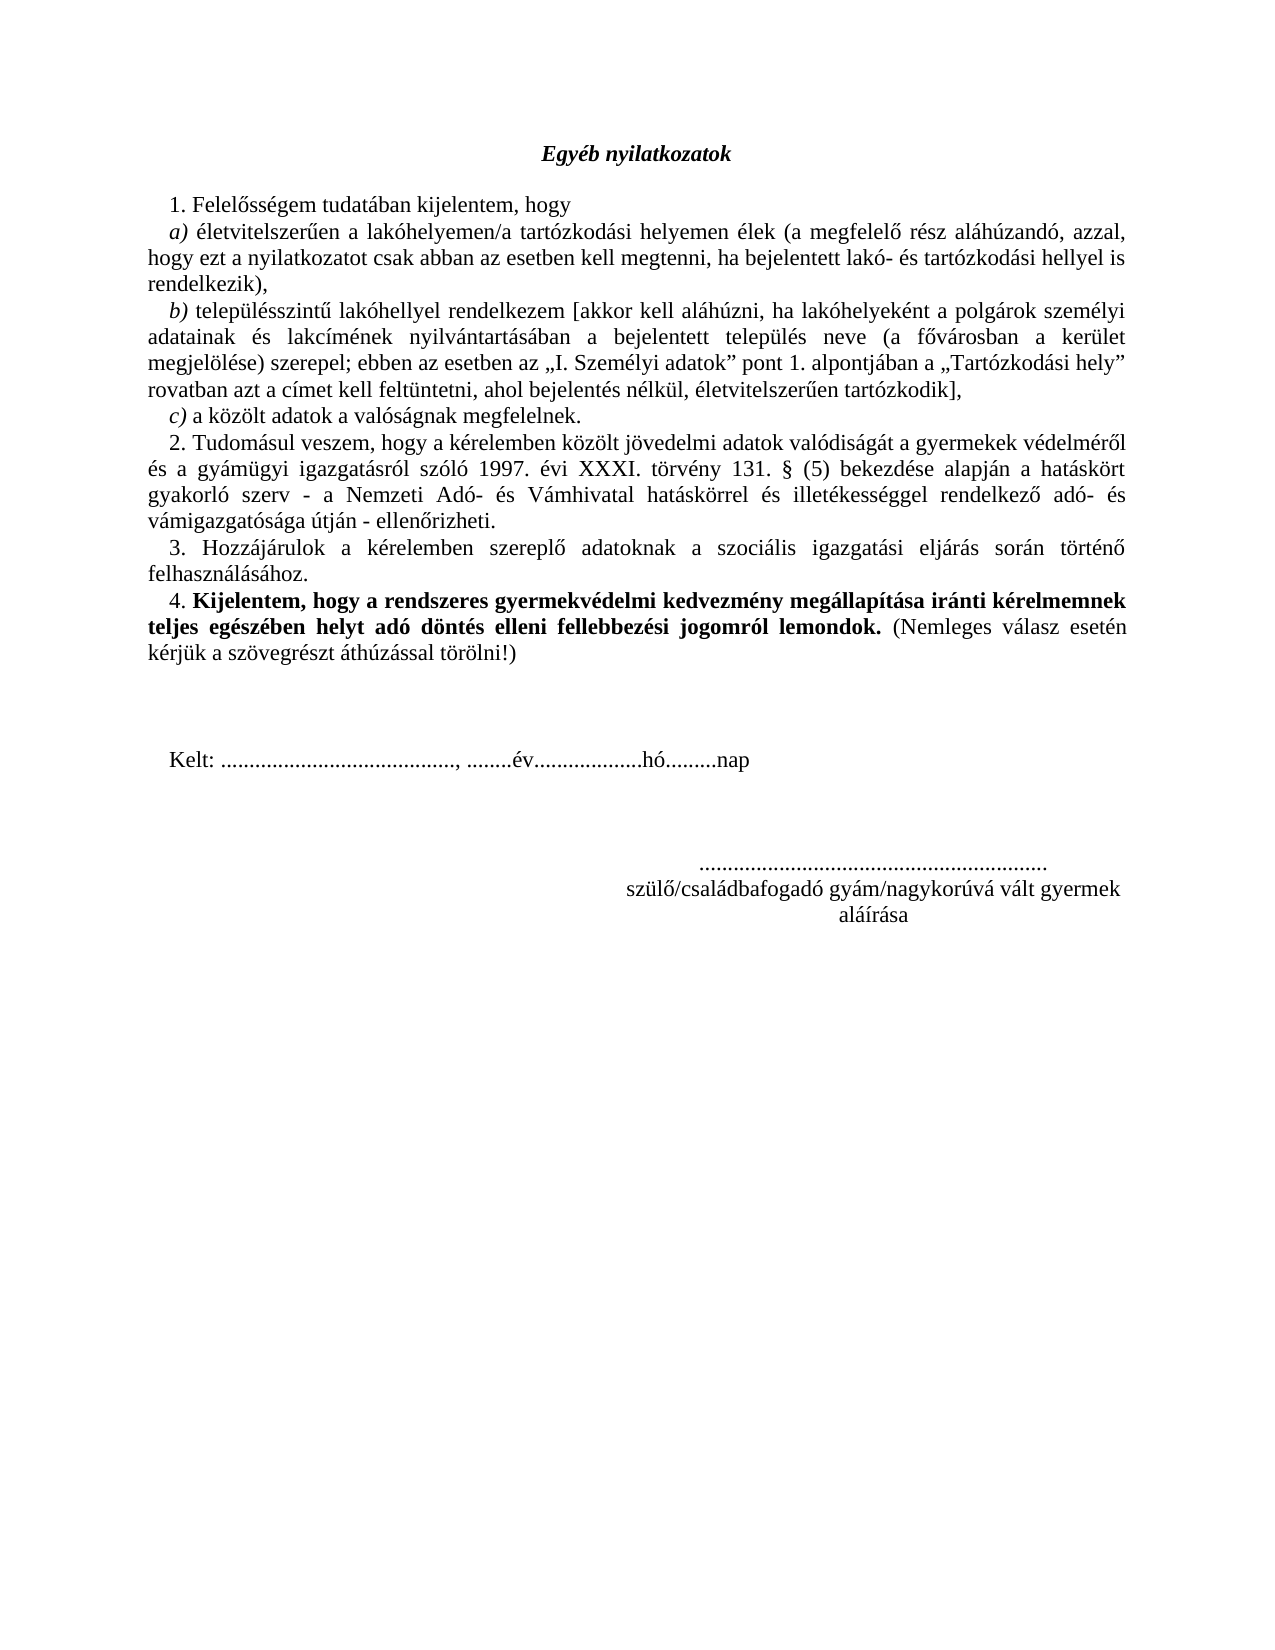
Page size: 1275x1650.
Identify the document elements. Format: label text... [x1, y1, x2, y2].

text 1. Felelősségem tudatában kijelentem, hogy [148, 191, 1127, 218]
text ............................................................. szülő/családbafogadó gyám/nagykorúvá vált gyermek aláírása [619, 848, 1127, 928]
text c) a közölt adatok a valóságnak megfelelnek. [148, 402, 1127, 428]
text 2. Tudomásul veszem, hogy a kérelemben közölt jövedelmi adatok valódiságát a gyermekek védelméről és a gyámügyi igazgatásról szóló 1997. évi XXXI. törvény 131. § (5) bekezdése alapján a hatáskört gyakorló szerv - a Nemzeti Adó- és Vámhivatal hatáskörrel és illetékességgel rendelkező adó- és vámigazgatósága útján - ellenőrizheti. [148, 428, 1127, 534]
text Kelt: ........................................., ........év...................hó.........nap [148, 746, 1127, 772]
text 4. Kijelentem, hogy a rendszeres gyermekvédelmi kedvezmény megállapítása iránti kérelmemnek teljes egészében helyt adó döntés elleni fellebbezési jogomról lemondok. (Nemleges válasz esetén kérjük a szövegrészt áthúzással törölni!) [148, 587, 1127, 666]
text 3. Hozzájárulok a kérelemben szereplő adatoknak a szociális igazgatási eljárás során történő felhasználásához. [148, 534, 1127, 587]
text a) életvitelszerűen a lakóhelyemen/a tartózkodási helyemen élek (a megfelelő rész aláhúzandó, azzal, hogy ezt a nyilatkozatot csak abban az esetben kell megtenni, ha bejelentett lakó- és tartózkodási hellyel is rendelkezik), [148, 218, 1127, 297]
text b) településszintű lakóhellyel rendelkezem [akkor kell aláhúzni, ha lakóhelyeként a polgárok személyi adatainak és lakcímének nyilvántartásában a bejelentett település neve (a fővárosban a kerület megjelölése) szerepel; ebben az esetben az „I. Személyi adatok” pont 1. alpontjában a „Tartózkodási hely” rovatban azt a címet kell feltüntetni, ahol bejelentés nélkül, életvitelszerűen tartózkodik], [148, 297, 1127, 402]
text Egyéb nyilatkozatok [148, 140, 1127, 166]
